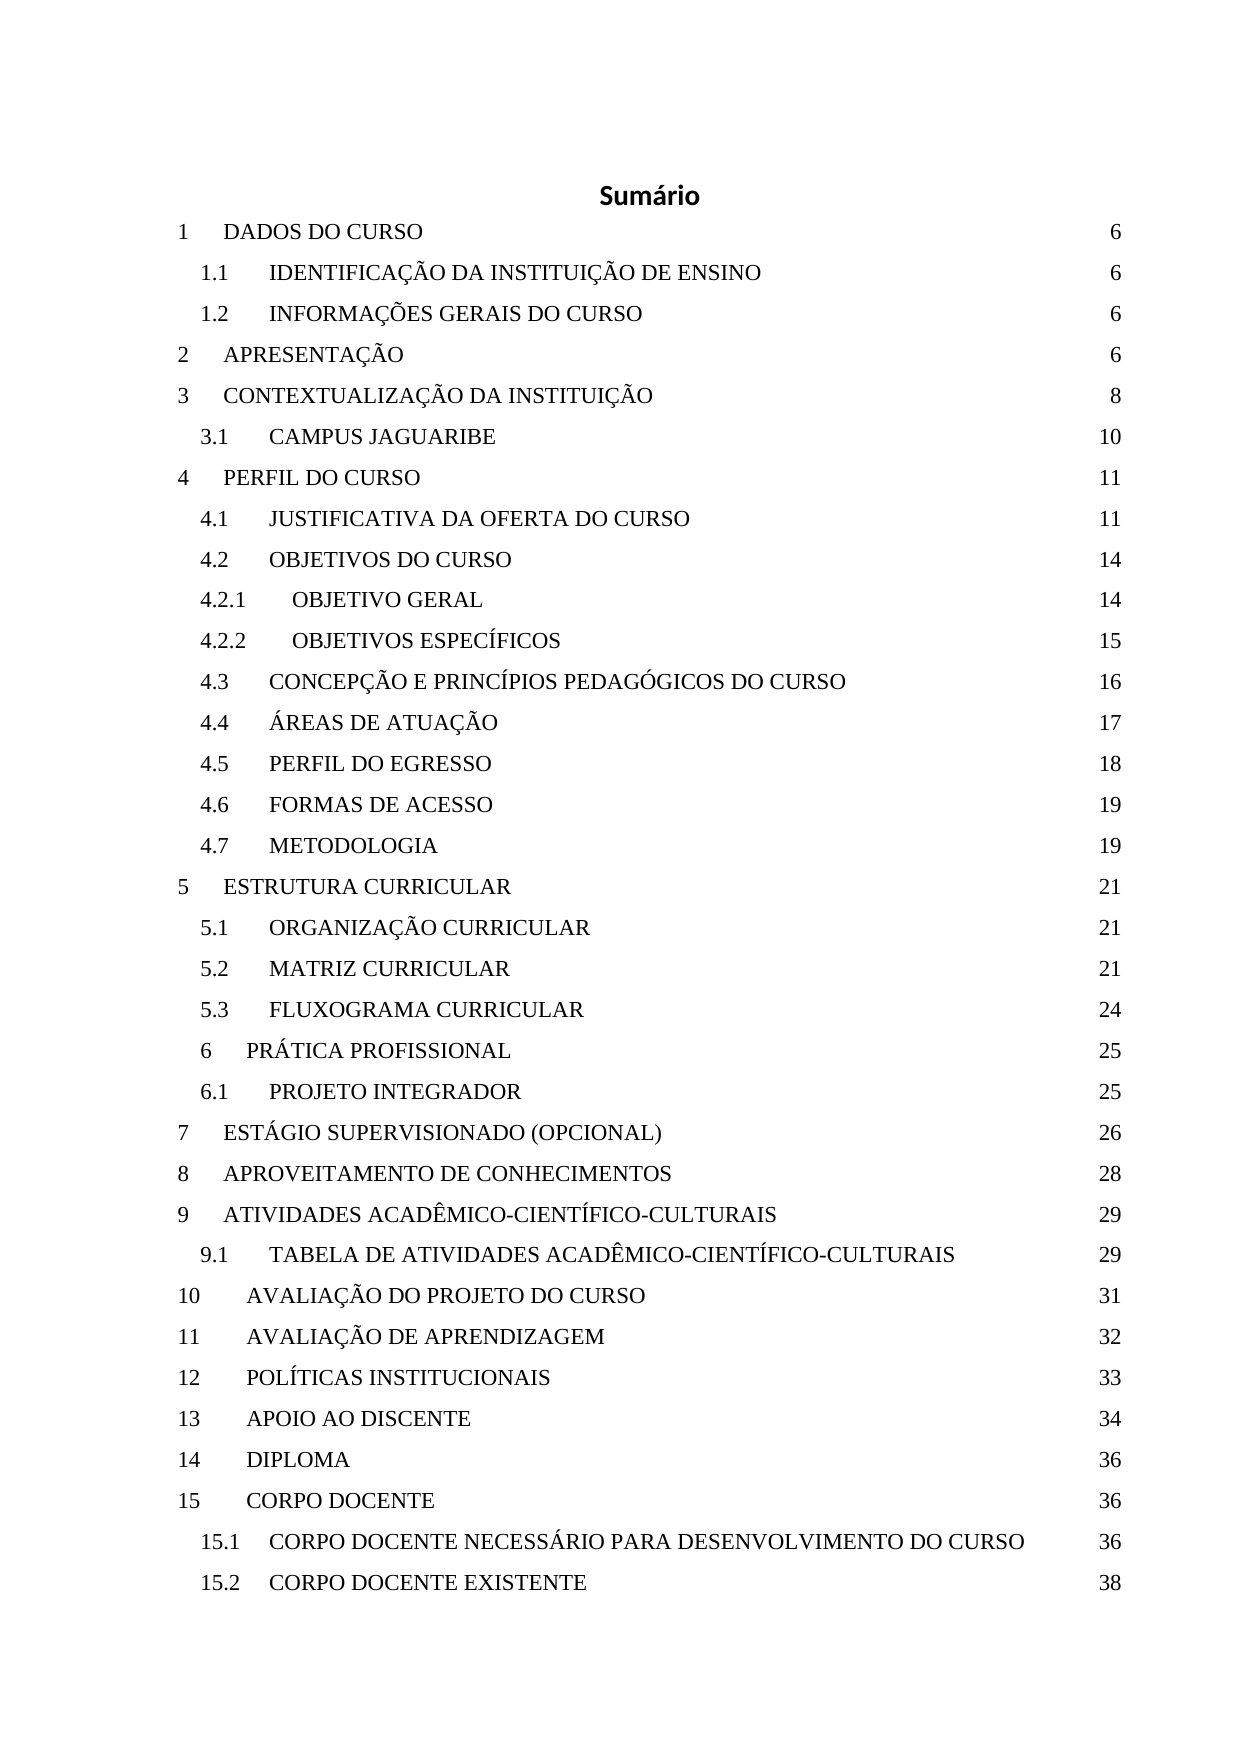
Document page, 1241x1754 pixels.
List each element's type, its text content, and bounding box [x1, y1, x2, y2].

text Sumário [177, 177, 1122, 213]
